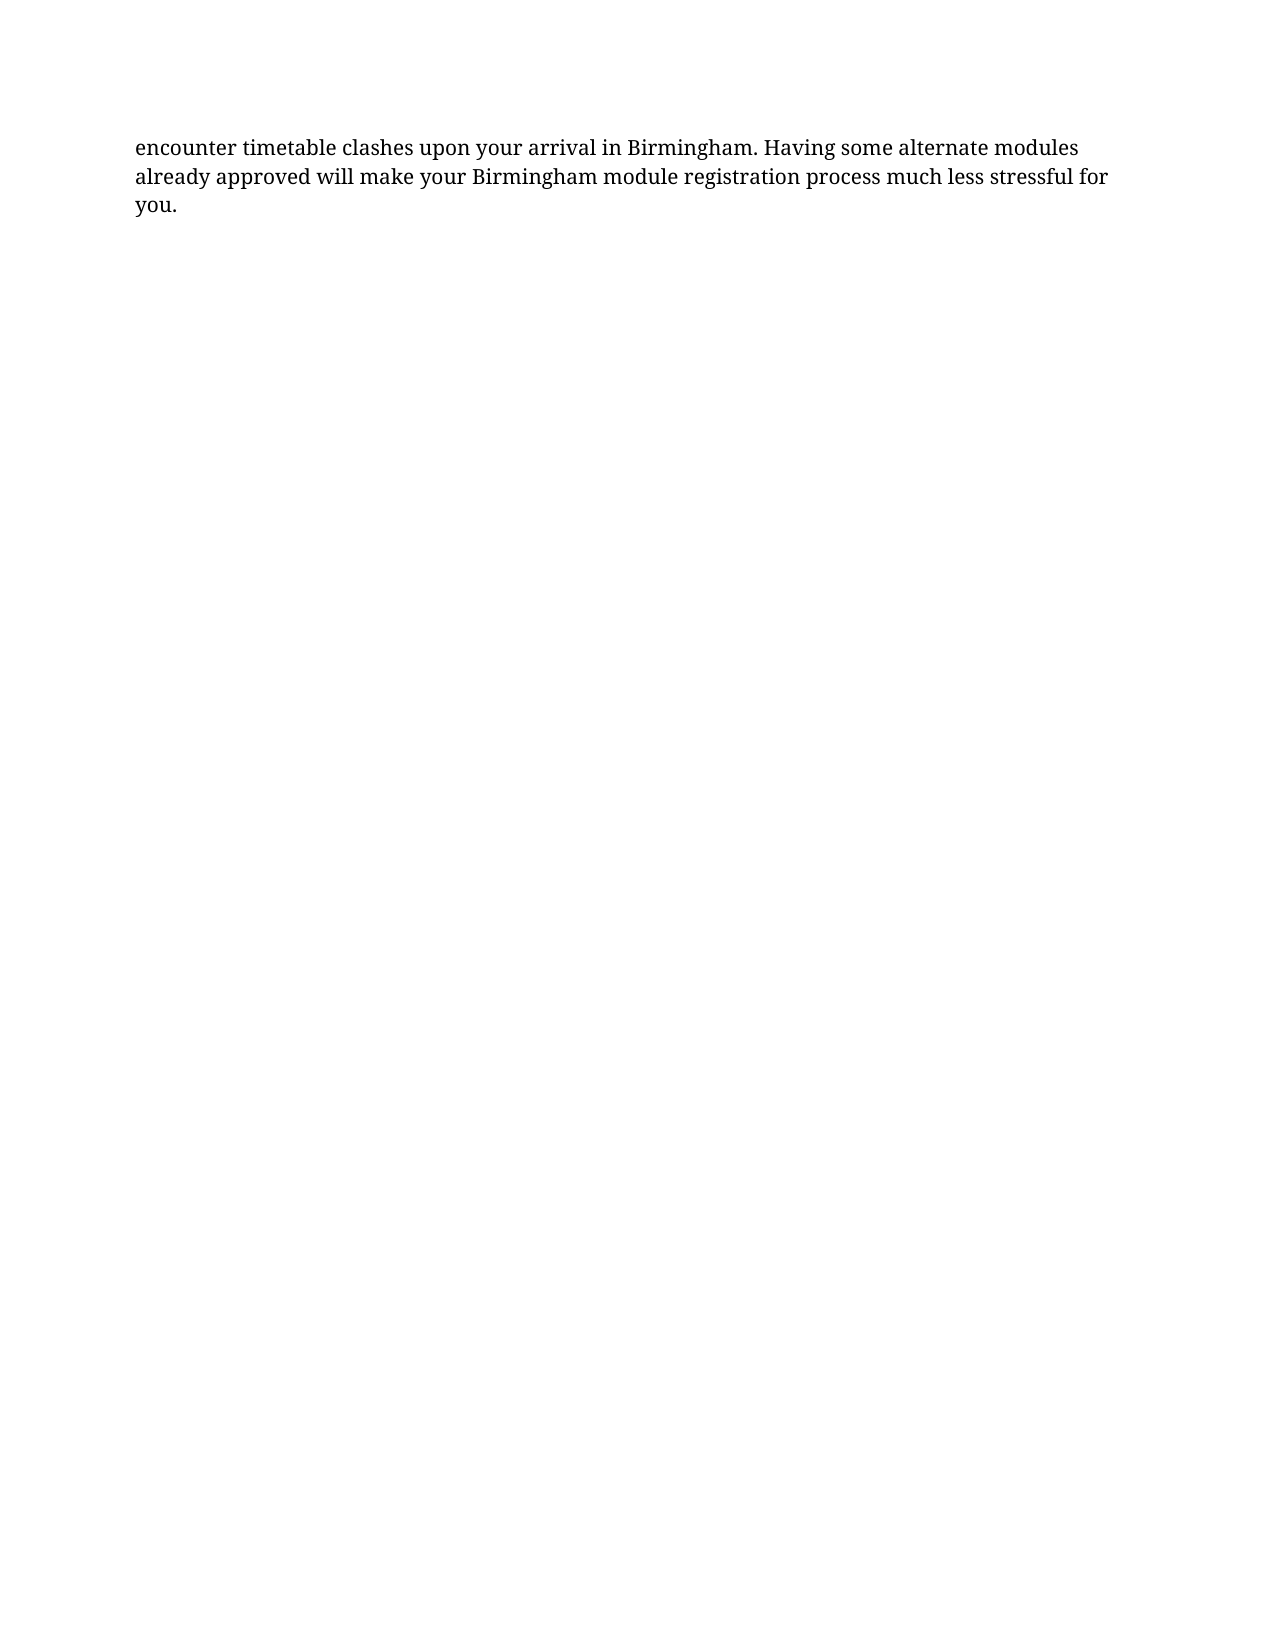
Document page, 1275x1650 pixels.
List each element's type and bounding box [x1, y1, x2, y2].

text [135, 133, 1133, 219]
